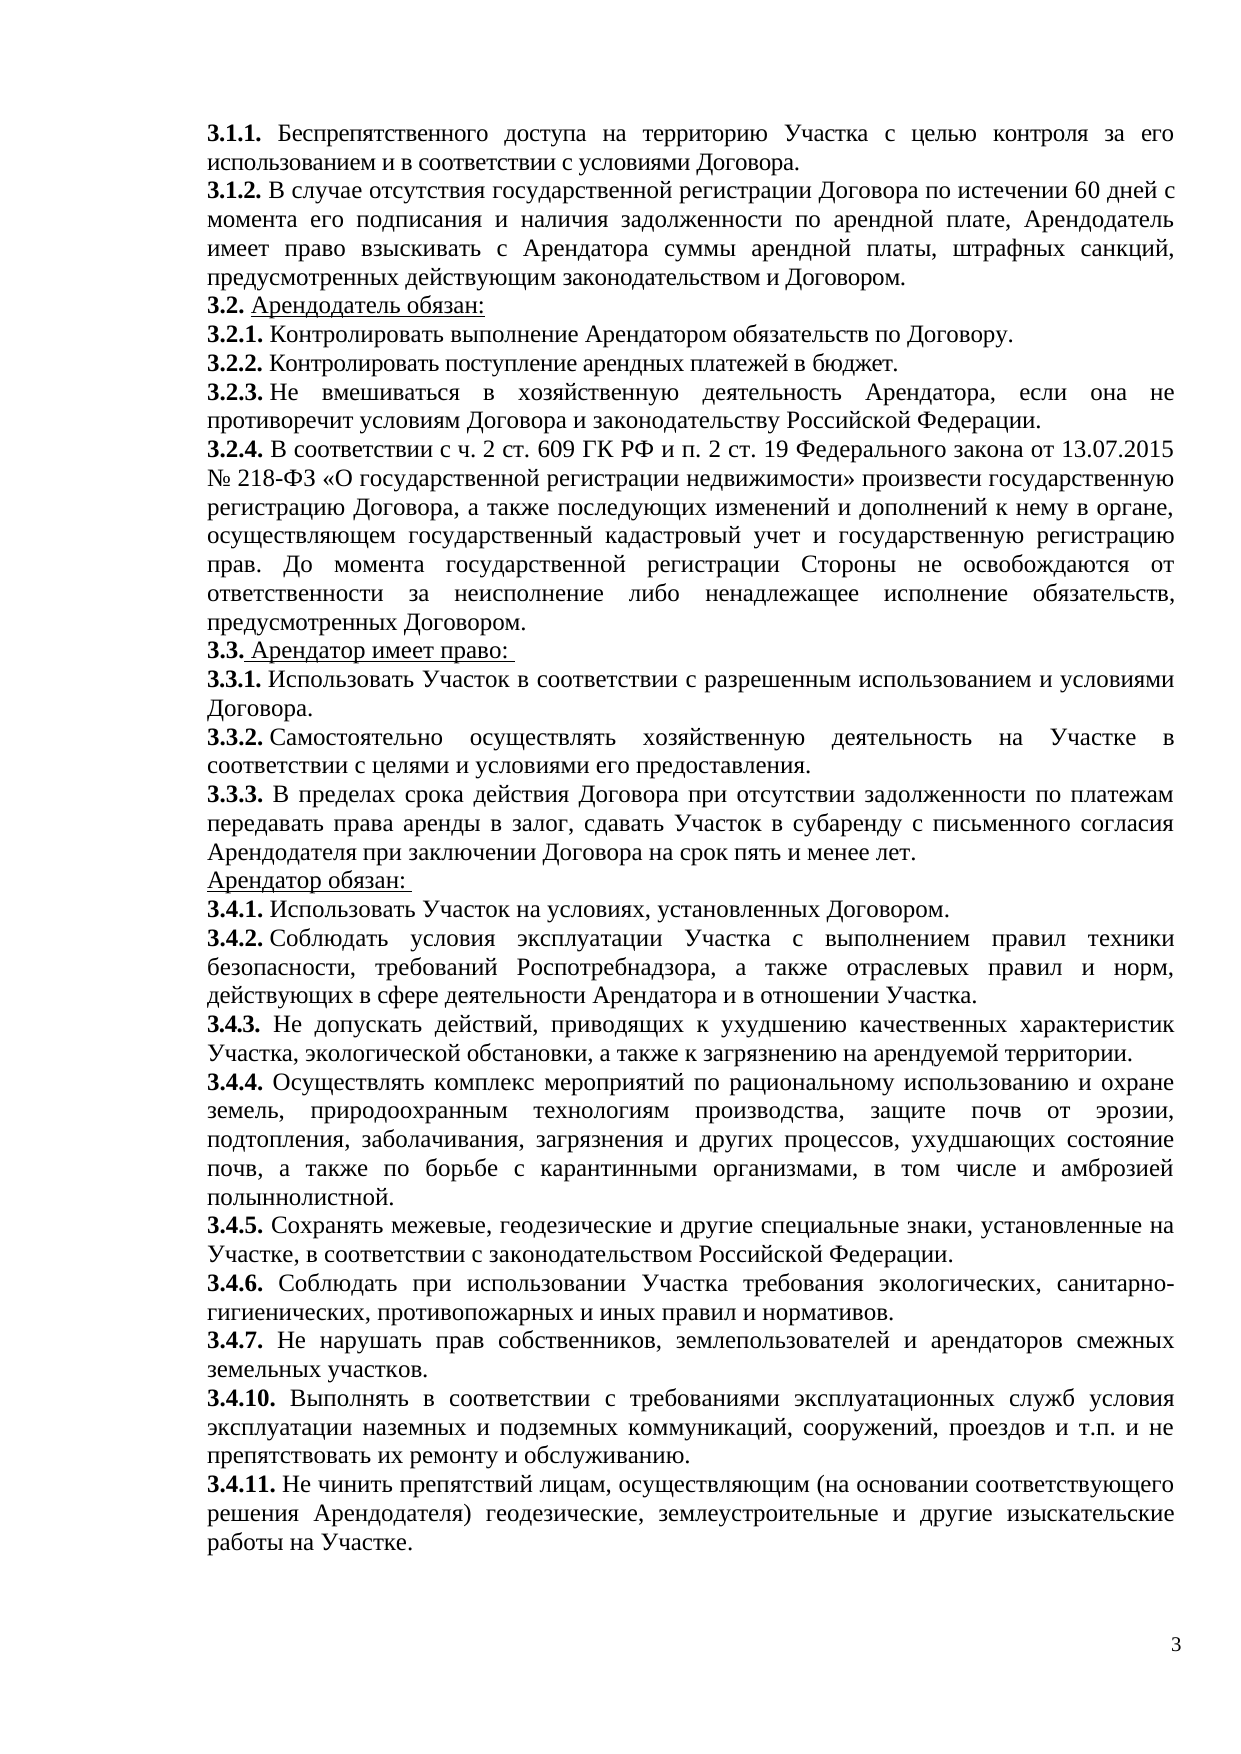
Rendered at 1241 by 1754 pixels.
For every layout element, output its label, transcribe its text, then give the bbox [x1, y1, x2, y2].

text 3.3. Арендатор имеет право: [207, 636, 1175, 664]
text 3.1.2. В случае отсутствия государственной регистрации Договора по истечении 60 дней с момента его подписания и наличия задолженности по арендной плате, Арендодатель имеет право взыскивать с Арендатора суммы арендной платы, штрафных санкций, предусмотренных действующим законодательством и Договором. [207, 176, 1175, 291]
text 3.2.1. Контролировать выполнение Арендатором обязательств по Договору. [207, 319, 1175, 348]
text 3.2. Арендодатель обязан: [207, 291, 1175, 319]
text 3.4.1. Использовать Участок на условиях, установленных Договором. [207, 894, 1175, 923]
text 3.4.7. Не нарушать прав собственников, землепользователей и арендаторов смежных земельных участков. [207, 1326, 1175, 1383]
text 3.2.2. Контролировать поступление арендных платежей в бюджет. [207, 348, 1175, 377]
text 3.4.6. Соблюдать при использовании Участка требования экологических, санитарно-гигиенических, противопожарных и иных правил и нормативов. [207, 1268, 1175, 1326]
text 3.3.2. Самостоятельно осуществлять хозяйственную деятельность на Участке в соответствии с целями и условиями его предоставления. [207, 722, 1175, 779]
text 3.4.10. Выполнять в соответствии с требованиями эксплуатационных служб условия эксплуатации наземных и подземных коммуникаций, сооружений, проездов и т.п. и не препятствовать их ремонту и обслуживанию. [207, 1383, 1175, 1469]
text 3.3.3. В пределах срока действия Договора при отсутствии задолженности по платежам передавать права аренды в залог, сдавать Участок в субаренду с письменного согласия Арендодателя при заключении Договора на срок пять и менее лет. [207, 779, 1175, 866]
text 3.2.4. В соответствии с ч. 2 ст. 609 ГК РФ и п. 2 ст. 19 Федерального закона от 13.07.2015 № 218-ФЗ «О государственной регистрации недвижимости» произвести государственную регистрацию Договора, а также последующих изменений и дополнений к нему в органе, осуществляющем государственный кадастровый учет и государственную регистрацию прав. До момента государственной регистрации Стороны не освобождаются от ответственности за неисполнение либо ненадлежащее исполнение обязательств, предусмотренных Договором. [207, 434, 1175, 636]
text 3.2.3. Не вмешиваться в хозяйственную деятельность Арендатора, если она не противоречит условиям Договора и законодательству Российской Федерации. [207, 377, 1175, 434]
text 3.3.1. Использовать Участок в соответствии с разрешенным использованием и условиями Договора. [207, 664, 1175, 722]
text 3.4.11. Не чинить препятствий лицам, осуществляющим (на основании соответствующего решения Арендодателя) геодезические, землеустроительные и другие изыскательские работы на Участке. [207, 1469, 1175, 1556]
text 3.4.5. Сохранять межевые, геодезические и другие специальные знаки, установленные на Участке, в соответствии с законодательством Российской Федерации. [207, 1211, 1175, 1268]
text 3.4.3. Не допускать действий, приводящих к ухудшению качественных характеристик Участка, экологической обстановки, а также к загрязнению на арендуемой территории. [207, 1009, 1175, 1067]
text 3.1.1. Беспрепятственного доступа на территорию Участка с целью контроля за его использованием и в соответствии с условиями Договора. [207, 118, 1175, 176]
text Арендатор обязан: [207, 866, 1175, 894]
text 3.4.4. Осуществлять комплекс мероприятий по рациональному использованию и охране земель, природоохранным технологиям производства, защите почв от эрозии, подтопления, заболачивания, загрязнения и других процессов, ухудшающих состояние почв, а также по борьбе с карантинными организмами, в том числе и амброзией полыннолистной. [207, 1067, 1175, 1211]
text 3.4.2. Соблюдать условия эксплуатации Участка с выполнением правил техники безопасности, требований Роспотребнадзора, а также отраслевых правил и норм, действующих в сфере деятельности Арендатора и в отношении Участка. [207, 923, 1175, 1009]
